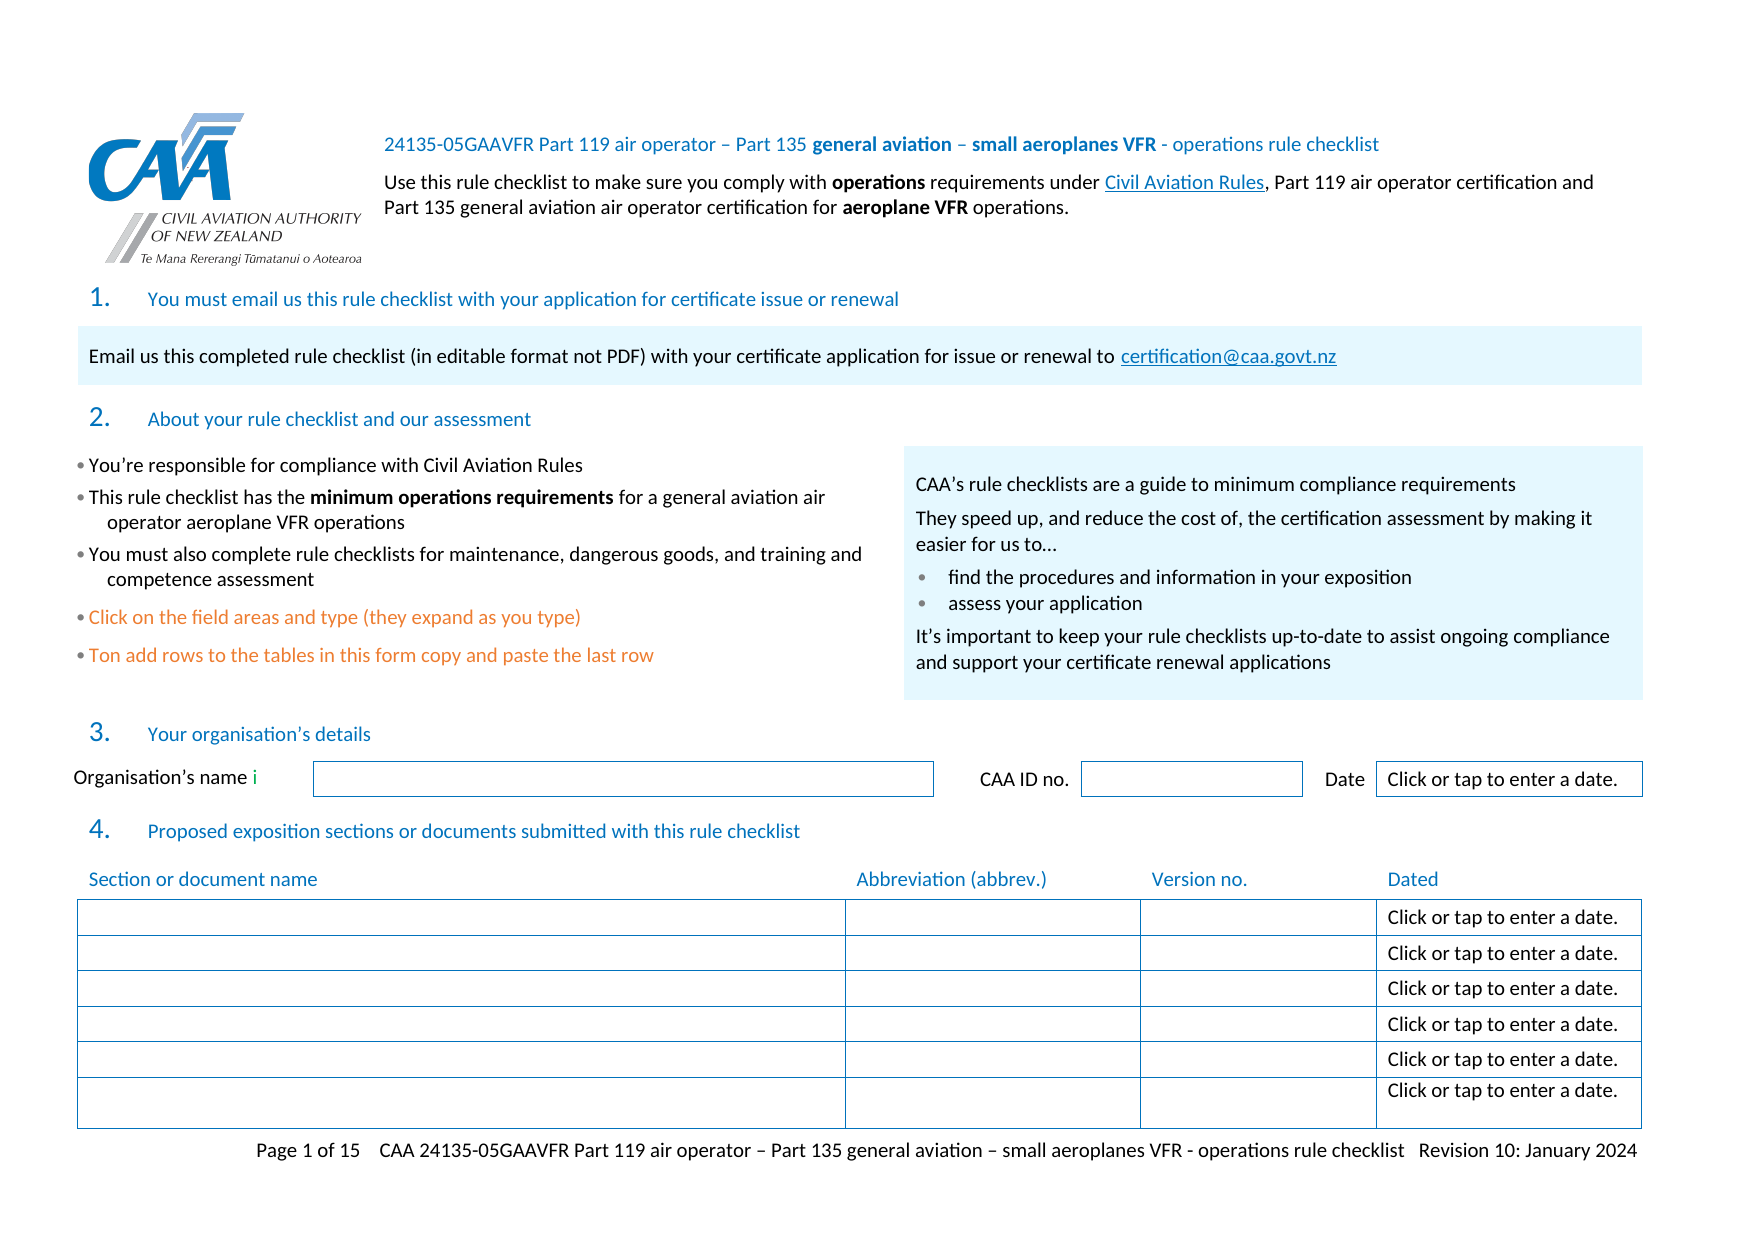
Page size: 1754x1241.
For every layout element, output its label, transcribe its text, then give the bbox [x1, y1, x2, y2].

list Proposed exposition sections or documents submitted with this rule checklist [89, 810, 1639, 845]
table_header CAA ID no. [934, 761, 1081, 796]
subtitle Your organisation’s details [89, 713, 1639, 748]
table_cell [846, 1042, 1140, 1076]
table_cell [846, 1078, 1140, 1128]
table_cell [78, 1078, 845, 1128]
table_cell [846, 900, 1140, 935]
table_header [78, 86, 373, 266]
table_cell [846, 971, 1140, 1006]
table_cell [78, 971, 845, 1006]
table_header CAA’s rule checklists are a guide to minimum compliance requirements They speed up, and reduce the cost of, the certification assessment by making it easier for us to… find the procedures and information in your exposition assess your application It’s important to keep your rule checklists up-to-date to assist ongoing compliance and support your certificate renewal applications [904, 446, 1643, 700]
table_header You’re responsible for compliance with Civil Aviation Rules This rule checklist has the minimum operations requirements for a general aviation air operator aeroplane VFR operations You must also complete rule checklists for maintenance, dangerous goods, and training and competence assessment Click on the field areas and type (they expand as you type) Ton add rows to the tables in this form copy and paste the last row [78, 446, 904, 700]
table_header Version no. [1140, 858, 1376, 899]
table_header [78, 858, 845, 899]
table_cell [1141, 1007, 1376, 1041]
table_cell [846, 936, 1140, 970]
table_cell [1377, 1078, 1641, 1128]
table_cell [78, 1042, 845, 1076]
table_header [845, 858, 1140, 899]
table_cell [1141, 1042, 1376, 1076]
table_cell [78, 936, 845, 970]
table_header Organisation’s name i [63, 762, 313, 796]
table_header 24135-05GAAVFR Part 119 air operator – Part 135 general aviation – small aeroplanes VFR - operations rule checklist Use this rule checklist to make sure you comply with operations requirements under Civil Aviation Rules, Part 119 air operator certification and Part 135 general aviation air operator certification for aeroplane VFR operations. [373, 86, 1643, 266]
table_header Email us this completed rule checklist (in editable format not PDF) with your certificate application for issue or renewal to certification@caa.govt.nz [78, 326, 1642, 385]
table_cell [1141, 936, 1376, 970]
picture [88, 113, 362, 266]
subtitle You must email us this rule checklist with your application for certificate issue or renewal [89, 278, 1639, 314]
table_header Dated [1376, 858, 1641, 899]
table_cell [1141, 1078, 1376, 1128]
table_cell [1141, 900, 1376, 935]
table_cell [78, 900, 845, 935]
table_cell [1141, 971, 1376, 1006]
subtitle About your rule checklist and our assessment [89, 398, 1639, 433]
table_cell [78, 1007, 845, 1041]
table_cell [846, 1007, 1140, 1041]
table_header [314, 762, 933, 796]
table_header [1082, 762, 1302, 796]
table_header Date [1303, 761, 1376, 796]
